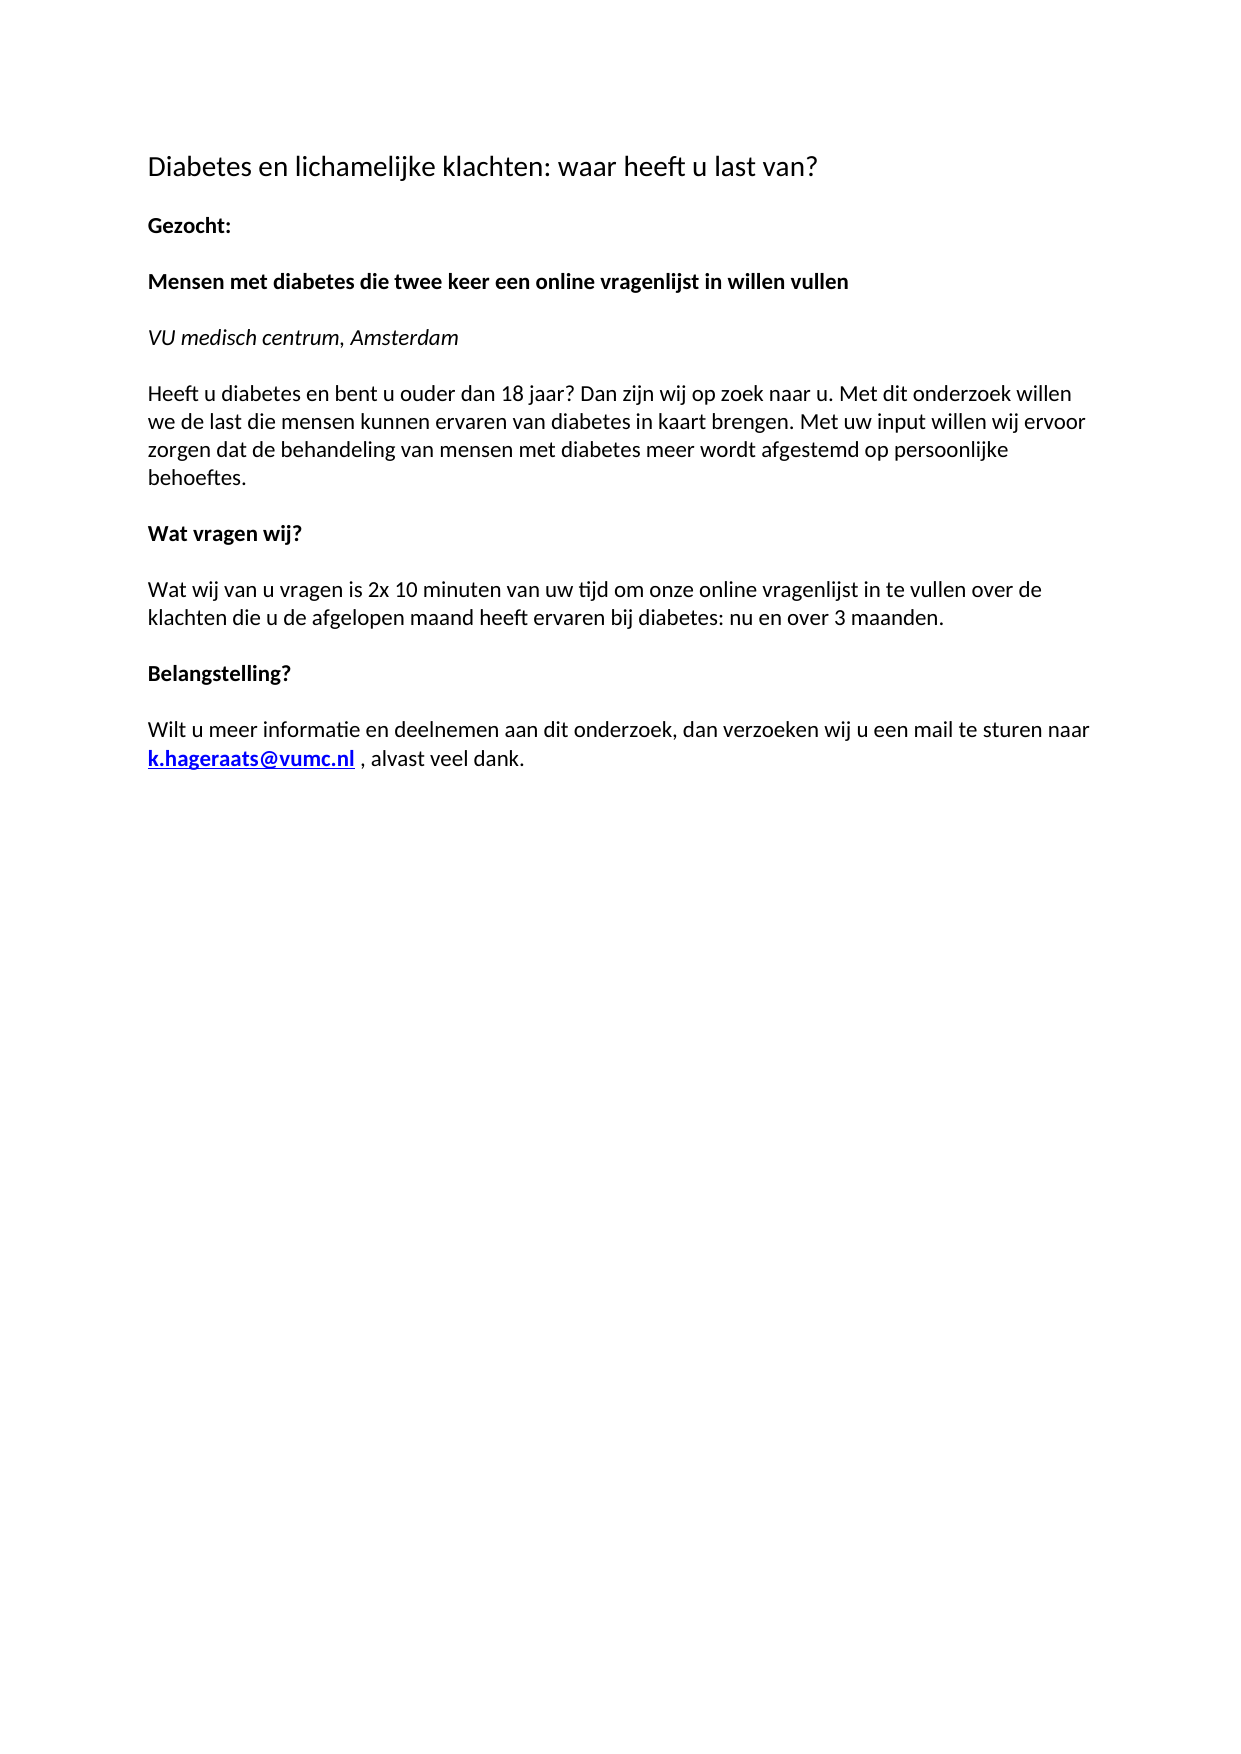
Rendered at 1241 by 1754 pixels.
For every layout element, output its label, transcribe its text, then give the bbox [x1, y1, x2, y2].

text Diabetes en lichamelijke klachten: waar heeft u last van? [148, 148, 1093, 183]
text Mensen met diabetes die twee keer een online vragenlijst in willen vullen [148, 267, 1093, 295]
text Wat wij van u vragen is 2x 10 minuten van uw tijd om onze online vragenlijst in te vullen over de klachten die u de afgelopen maand heeft ervaren bij diabetes: nu en over 3 maanden. [148, 576, 1093, 632]
text Belangstelling? [148, 659, 1093, 688]
text Gezocht: [148, 211, 1093, 239]
text Heeft u diabetes en bent u ouder dan 18 jaar? Dan zijn wij op zoek naar u. Met dit onderzoek willen we de last die mensen kunnen ervaren van diabetes in kaart brengen. Met uw input willen wij ervoor zorgen dat de behandeling van mensen met diabetes meer wordt afgestemd op persoonlijke behoeftes. [148, 379, 1093, 491]
text VU medisch centrum, Amsterdam [148, 323, 1093, 351]
text Wat vragen wij? [148, 519, 1093, 547]
text Wilt u meer informatie en deelnemen aan dit onderzoek, dan verzoeken wij u een mail te sturen naar k.hageraats@vumc.nl , alvast veel dank. [148, 716, 1093, 772]
